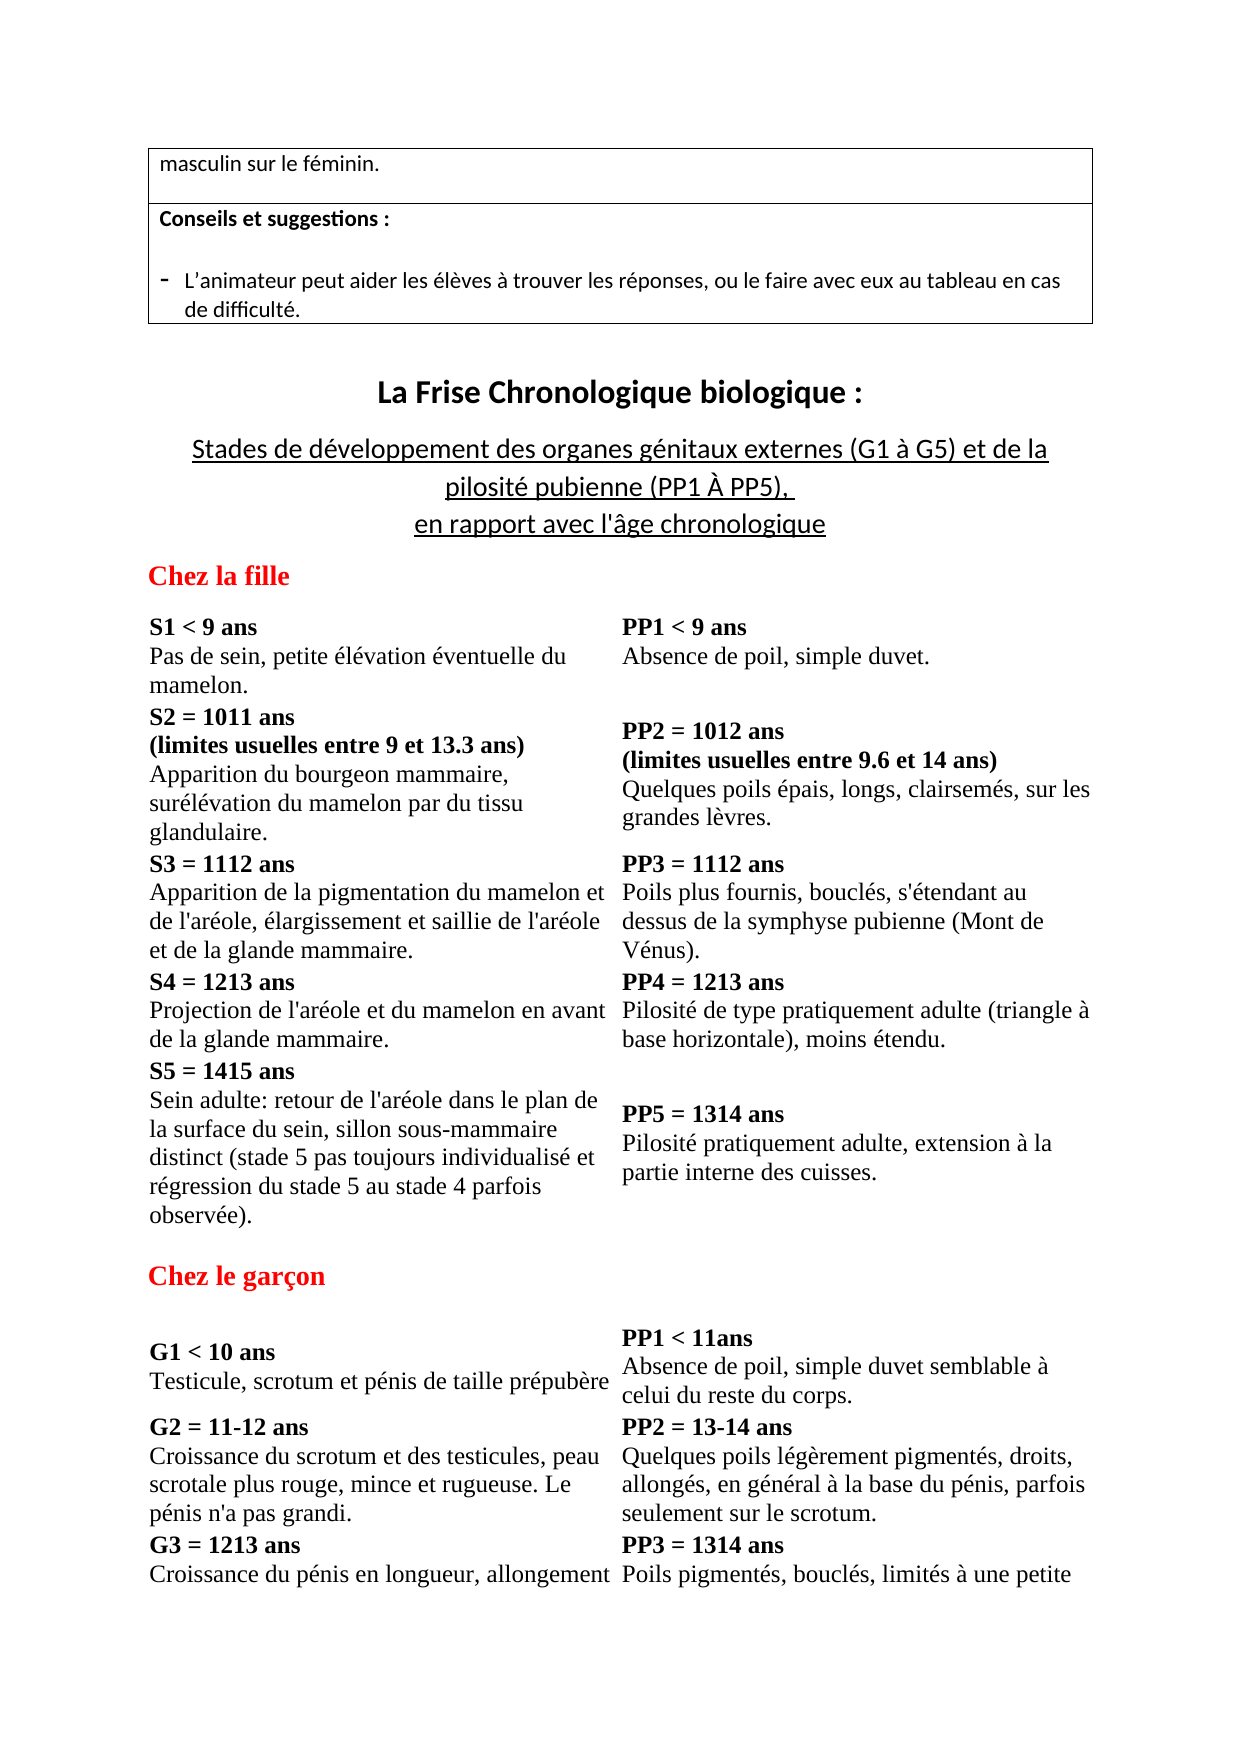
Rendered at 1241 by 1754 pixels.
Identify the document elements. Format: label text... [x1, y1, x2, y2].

text Chez la fille [148, 559, 1093, 592]
table_cell PP5 = 1314 ans Pilosité pratiquement adulte, extension à la partie interne des cuisses. [620, 1055, 1093, 1230]
text Chez le garçon [148, 1259, 1093, 1292]
table_cell Conseils et suggestions : L’animateur peut aider les élèves à trouver les réponses, ou le faire avec eux au tableau en cas de difficulté. [149, 204, 1092, 323]
table_cell S4 = 1213 ans Projection de l'aréole et du mamelon en avant de la glande mammaire. [148, 965, 620, 1055]
table_header G1 < 10 ans Testicule, scrotum et pénis de taille prépubère [148, 1321, 620, 1410]
table_cell PP2 = 1012 ans (limites usuelles entre 9.6 et 14 ans) Quelques poils épais, longs, clairsemés, sur les grandes lèvres. [620, 700, 1093, 847]
table_cell PP2 = 13-14 ans Quelques poils légèrement pigmentés, droits, allongés, en général à la base du pénis, parfois seulement sur le scrotum. [620, 1410, 1093, 1528]
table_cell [149, 149, 1092, 203]
text La Frise Chronologique biologique : [148, 371, 1093, 412]
table_header PP1 < 11ans Absence de poil, simple duvet semblable à celui du reste du corps. [620, 1321, 1093, 1410]
table_cell G2 = 11-12 ans Croissance du scrotum et des testicules, peau scrotale plus rouge, mince et rugueuse. Le pénis n'a pas grandi. [148, 1410, 620, 1528]
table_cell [148, 1529, 620, 1589]
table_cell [620, 1529, 1093, 1589]
table_header S1 < 9 ans Pas de sein, petite élévation éventuelle du mamelon. [148, 611, 620, 700]
table_cell S2 = 1011 ans (limites usuelles entre 9 et 13.3 ans) Apparition du bourgeon mammaire, surélévation du mamelon par du tissu glandulaire. [148, 700, 620, 847]
table_cell S5 = 1415 ans Sein adulte: retour de l'aréole dans le plan de la surface du sein, sillon sous-mammaire distinct (stade 5 pas toujours individualisé et régression du stade 5 au stade 4 parfois observée). [148, 1055, 620, 1230]
table_cell PP4 = 1213 ans Pilosité de type pratiquement adulte (triangle à base horizontale), moins étendu. [620, 965, 1093, 1055]
table_cell S3 = 1112 ans Apparition de la pigmentation du mamelon et de l'aréole, élargissement et saillie de l'aréole et de la glande mammaire. [148, 847, 620, 965]
table_header PP1 < 9 ans Absence de poil, simple duvet. [620, 611, 1093, 700]
table_cell PP3 = 1112 ans Poils plus fournis, bouclés, s'étendant au dessus de la symphyse pubienne (Mont de Vénus). [620, 847, 1093, 965]
text Stades de développement des organes génitaux externes (G1 à G5) et de la pilosité pubienne (PP1 À PP5), en rapport avec l'âge chronologique [148, 431, 1093, 540]
